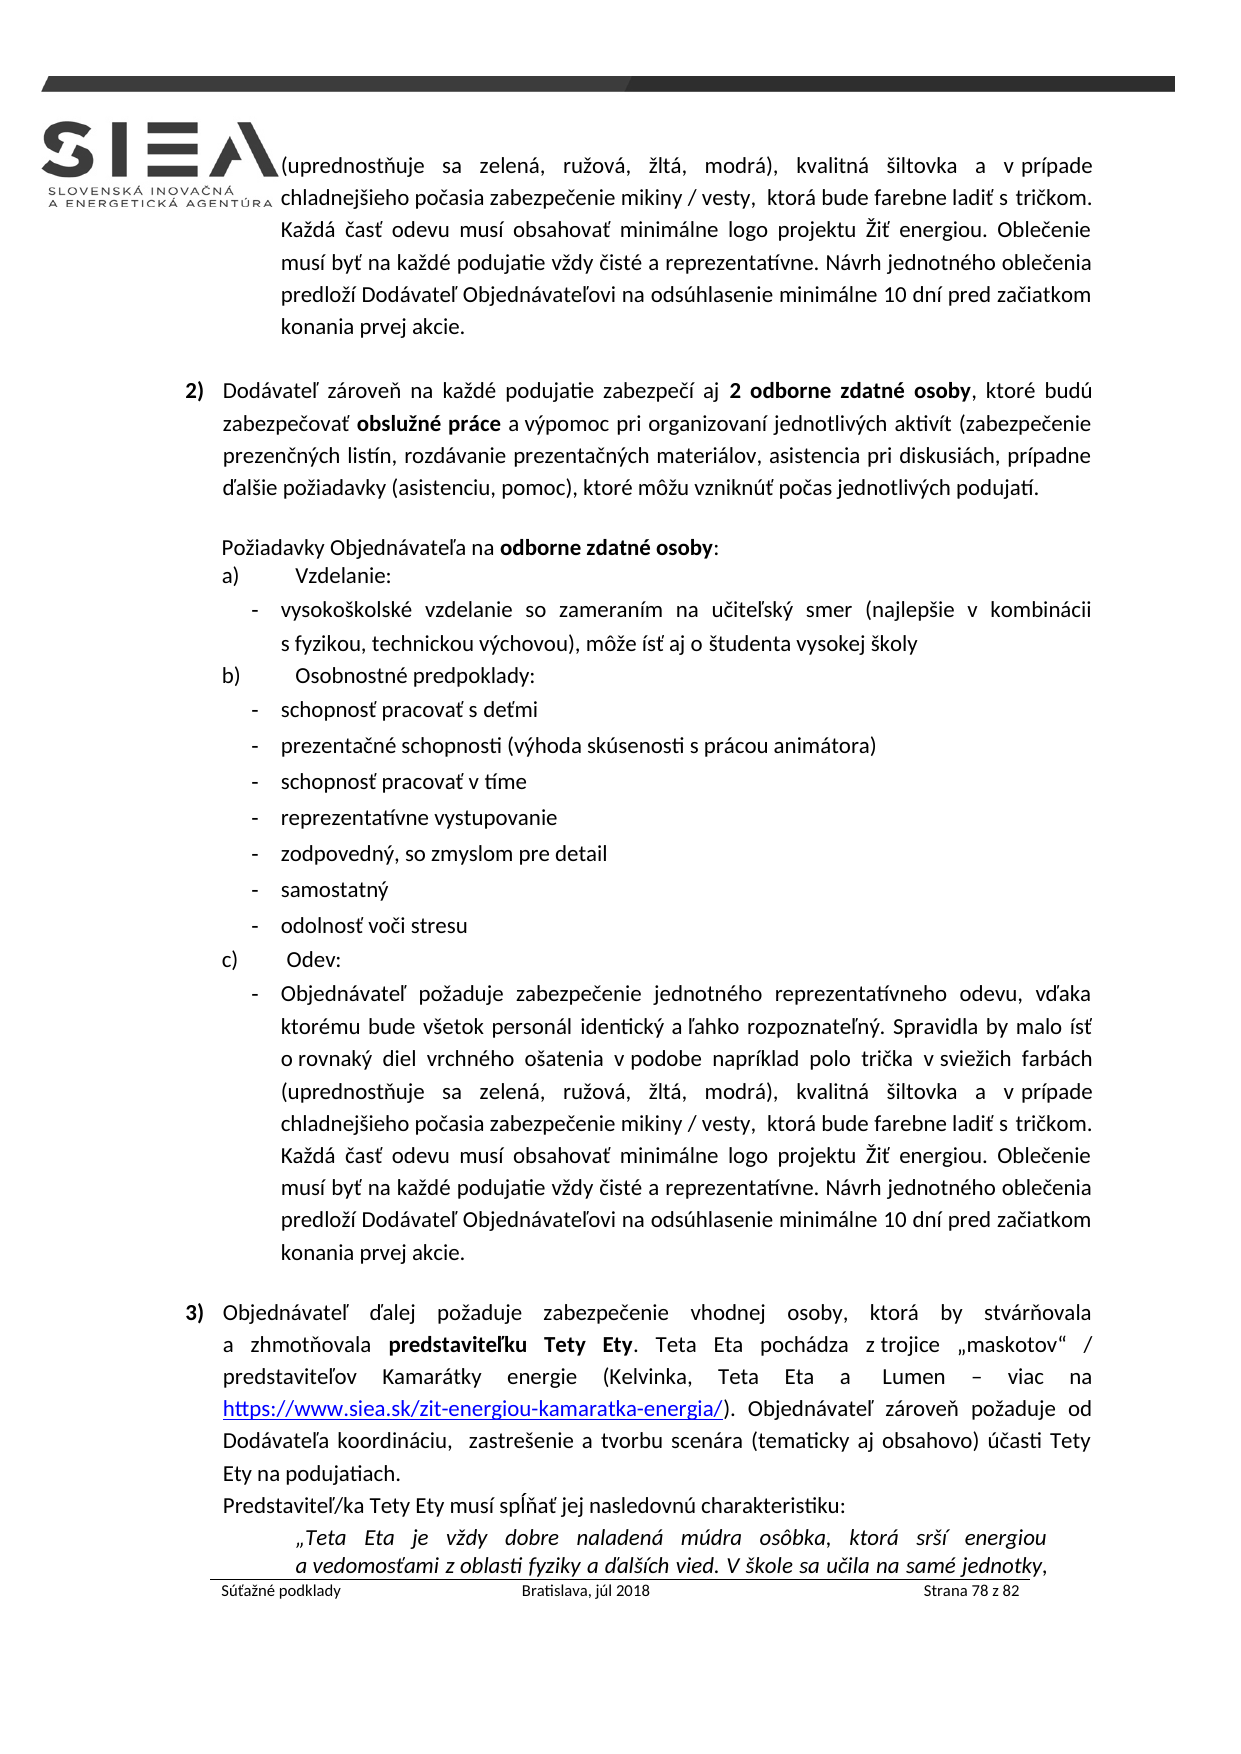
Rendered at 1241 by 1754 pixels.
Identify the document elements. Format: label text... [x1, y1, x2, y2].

list Objednávateľ požaduje zabezpečenie jednotného reprezentatívneho odevu, vďaka ktorému bude všetok personál identický a ľahko rozpoznateľný. Spravidla by malo ísť o rovnaký diel vrchného ošatenia v podobe napríklad polo trička v sviežich farbách (uprednostňuje sa zelená, ružová, žltá, modrá), kvalitná šiltovka a v prípade chladnejšieho počasia zabezpečenie mikiny / vesty, ktorá bude farebne ladiť s tričkom. Každá časť odevu musí obsahovať minimálne logo projektu Žiť energiou. Oblečenie musí byť na každé podujatie vždy čisté a reprezentatívne. Návrh jednotného oblečenia predloží Dodávateľ Objednávateľovi na odsúhlasenie minimálne 10 dní pred začiatkom konania prvej akcie. [251, 977, 1093, 1266]
list Dodávateľ zároveň na každé podujatie zabezpečí aj 2 odborne zdatné osoby, ktoré budú zabezpečovať obslužné práce a výpomoc pri organizovaní jednotlivých aktivít (zabezpečenie prezenčných listín, rozdávanie prezentačných materiálov, asistencia pri diskusiách, prípadne ďalšie požiadavky (asistenciu, pomoc), ktoré môžu vzniknúť počas jednotlivých podujatí. [185, 376, 1093, 501]
list Predstaviteľ/ka Tety Ety musí spĺňať jej nasledovnú charakteristiku: [223, 1491, 1093, 1519]
list Objednávateľ ďalej požaduje zabezpečenie vhodnej osoby, ktorá by stvárňovala a zhmotňovala predstaviteľku Tety Ety. Teta Eta pochádza z trojice „maskotov“ / predstaviteľov Kamarátky energie (Kelvinka, Teta Eta a Lumen – viac na https://www.siea.sk/zit-energiou-kamaratka-energia/). Objednávateľ zároveň požaduje od Dodávateľa koordináciu, zastrešenie a tvorbu scenára (tematicky aj obsahovo) účasti Tety Ety na podujatiach. [185, 1298, 1093, 1487]
list samostatný [251, 873, 1093, 904]
list zodpovedný, so zmyslom pre detail [251, 837, 1093, 868]
list prezentačné schopnosti (výhoda skúsenosti s prácou animátora) [251, 729, 1093, 760]
list Vzdelanie: [222, 561, 1093, 589]
list odolnosť voči stresu [251, 909, 1093, 940]
list schopnosť pracovať v tíme [251, 765, 1093, 796]
list Odev: [222, 945, 1093, 973]
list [295, 1523, 1048, 1579]
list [251, 151, 1093, 340]
list Osobnostné predpoklady: [222, 661, 1093, 689]
list vysokoškolské vzdelanie so zameraním na učiteľský smer (najlepšie v kombinácii s fyzikou, technickou výchovou), môže ísť aj o študenta vysokej školy [251, 593, 1093, 657]
list reprezentatívne vystupovanie [251, 801, 1093, 832]
list schopnosť pracovať s deťmi [251, 693, 1093, 724]
text Požiadavky Objednávateľa na odborne zdatné osoby: [221, 533, 1093, 561]
